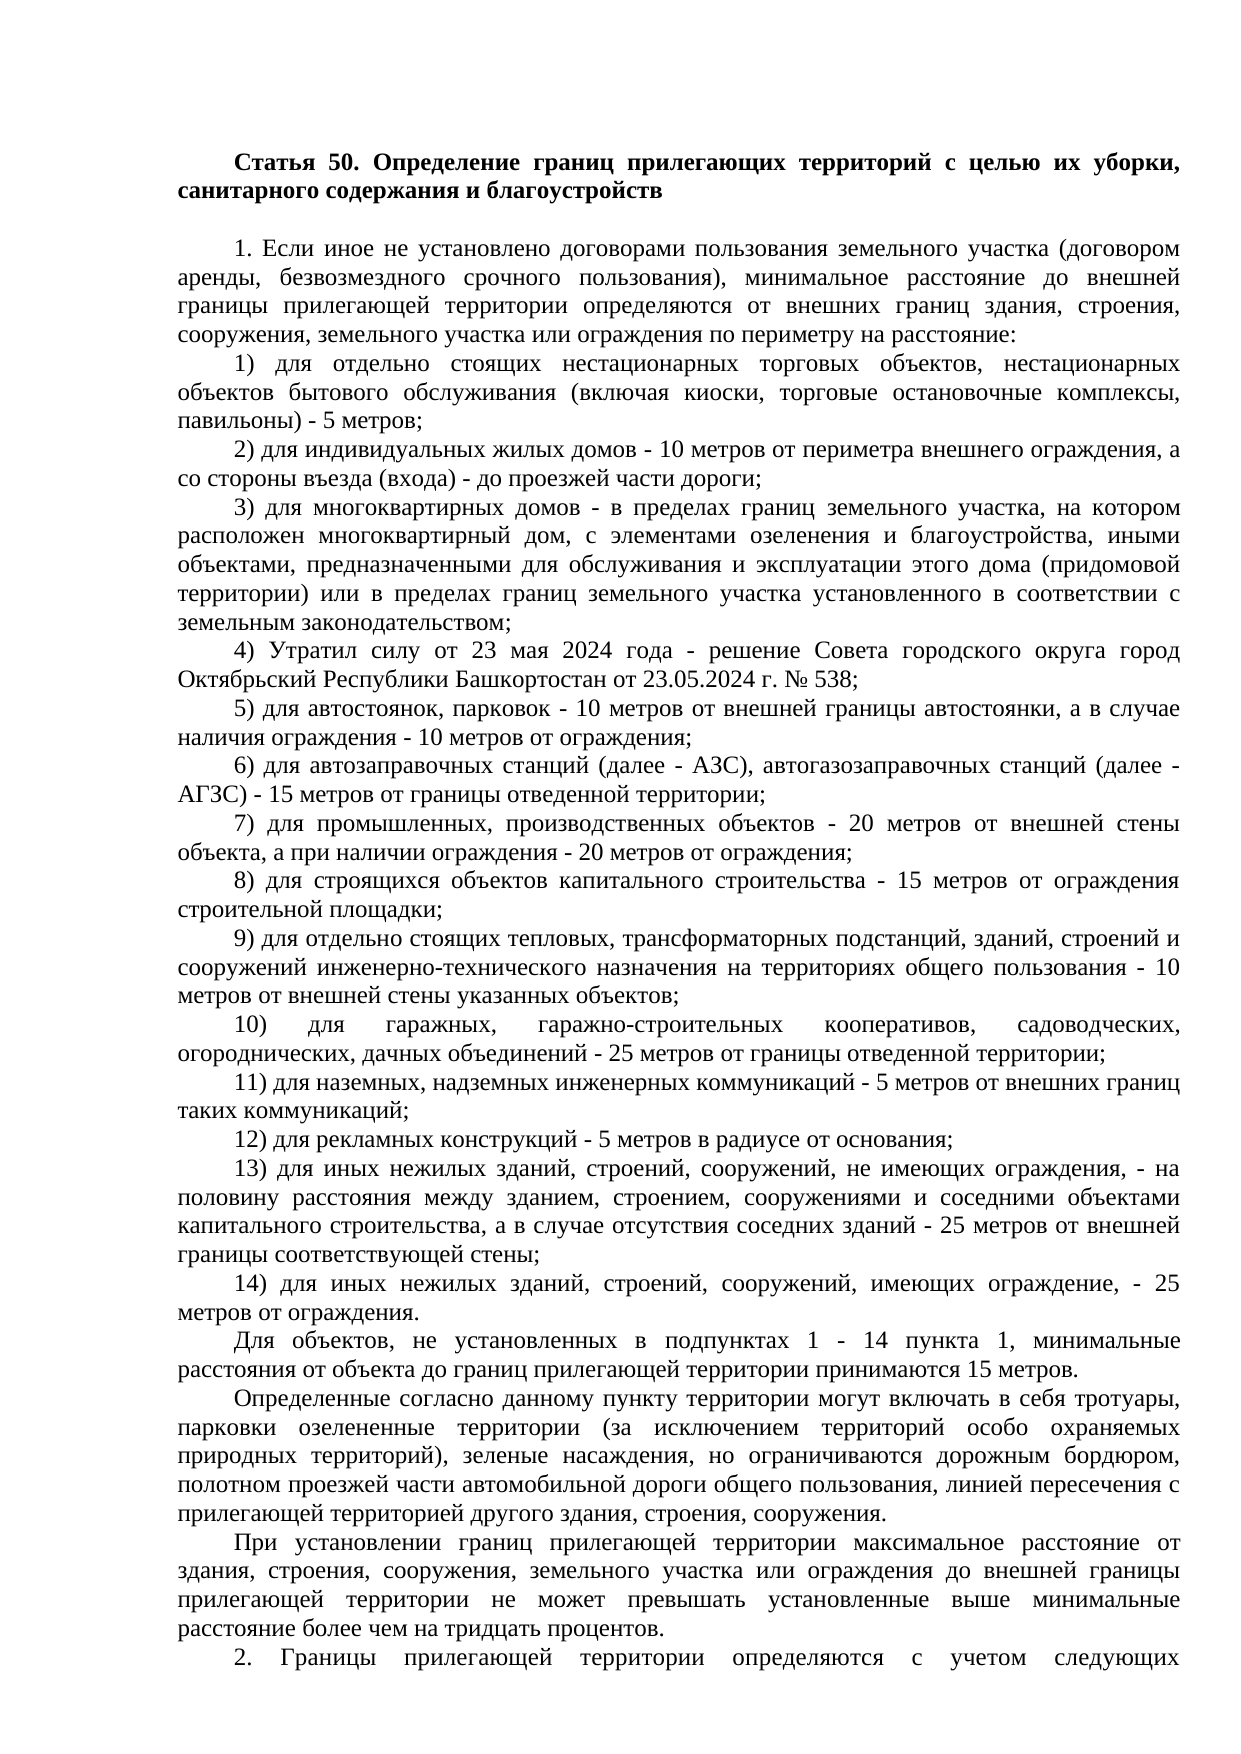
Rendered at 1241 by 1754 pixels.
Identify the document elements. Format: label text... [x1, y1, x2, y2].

text Определенные согласно данному пункту территории могут включать в себя тротуары, парковки озелененные территории (за исключением территорий особо охраняемых природных территорий), зеленые насаждения, но ограничиваются дорожным бордюром, полотном проезжей части автомобильной дороги общего пользования, линией пересечения с прилегающей территорией другого здания, строения, сооружения. [177, 1383, 1181, 1527]
text Статья 50. Определение границ прилегающих территорий с целью их уборки, санитарного содержания и благоустройств [177, 147, 1181, 204]
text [177, 1642, 1181, 1671]
text 1. Если иное не установлено договорами пользования земельного участка (договором аренды, безвозмездного срочного пользования), минимальное расстояние до внешней границы прилегающей территории определяются от внешних границ здания, строения, сооружения, земельного участка или ограждения по периметру на расстояние: [177, 233, 1181, 348]
text 9) для отдельно стоящих тепловых, трансформаторных подстанций, зданий, строений и сооружений инженерно-технического назначения на территориях общего пользования - 10 метров от внешней стены указанных объектов; [177, 923, 1181, 1009]
text 13) для иных нежилых зданий, строений, сооружений, не имеющих ограждения, - на половину расстояния между зданием, строением, сооружениями и соседними объектами капитального строительства, а в случае отсутствия соседних зданий - 25 метров от внешней границы соответствующей стены; [177, 1153, 1181, 1268]
text 2) для индивидуальных жилых домов - 10 метров от периметра внешнего ограждения, а со стороны въезда (входа) - до проезжей части дороги; [177, 434, 1181, 492]
text При установлении границ прилегающей территории максимальное расстояние от здания, строения, сооружения, земельного участка или ограждения до внешней границы прилегающей территории не может превышать установленные выше минимальные расстояние более чем на тридцать процентов. [177, 1527, 1181, 1642]
text 11) для наземных, надземных инженерных коммуникаций - 5 метров от внешних границ таких коммуникаций; [177, 1067, 1181, 1124]
text 5) для автостоянок, парковок - 10 метров от внешней границы автостоянки, а в случае наличия ограждения - 10 метров от ограждения; [177, 693, 1181, 751]
text 8) для строящихся объектов капитального строительства - 15 метров от ограждения строительной площадки; [177, 866, 1181, 923]
text 14) для иных нежилых зданий, строений, сооружений, имеющих ограждение, - 25 метров от ограждения. [177, 1268, 1181, 1326]
text 12) для рекламных конструкций - 5 метров в радиусе от основания; [177, 1124, 1181, 1153]
text 3) для многоквартирных домов - в пределах границ земельного участка, на котором расположен многоквартирный дом, с элементами озеленения и благоустройства, иными объектами, предназначенными для обслуживания и эксплуатации этого дома (придомовой территории) или в пределах границ земельного участка установленного в соответствии с земельным законодательством; [177, 492, 1181, 636]
text 6) для автозаправочных станций (далее - АЗС), автогазозаправочных станций (далее - АГЗС) - 15 метров от границы отведенной территории; [177, 751, 1181, 808]
text 7) для промышленных, производственных объектов - 20 метров от внешней стены объекта, а при наличии ограждения - 20 метров от ограждения; [177, 808, 1181, 866]
text 4) Утратил силу от 23 мая 2024 года - решение Совета городского округа город Октябрьский Республики Башкортостан от 23.05.2024 г. № 538; [177, 636, 1181, 693]
text Для объектов, не установленных в подпунктах 1 - 14 пункта 1, минимальные расстояния от объекта до границ прилегающей территории принимаются 15 метров. [177, 1326, 1181, 1383]
text 10) для гаражных, гаражно-строительных кооперативов, садоводческих, огороднических, дачных объединений - 25 метров от границы отведенной территории; [177, 1009, 1181, 1067]
text 1) для отдельно стоящих нестационарных торговых объектов, нестационарных объектов бытового обслуживания (включая киоски, торговые остановочные комплексы, павильоны) - 5 метров; [177, 348, 1181, 434]
